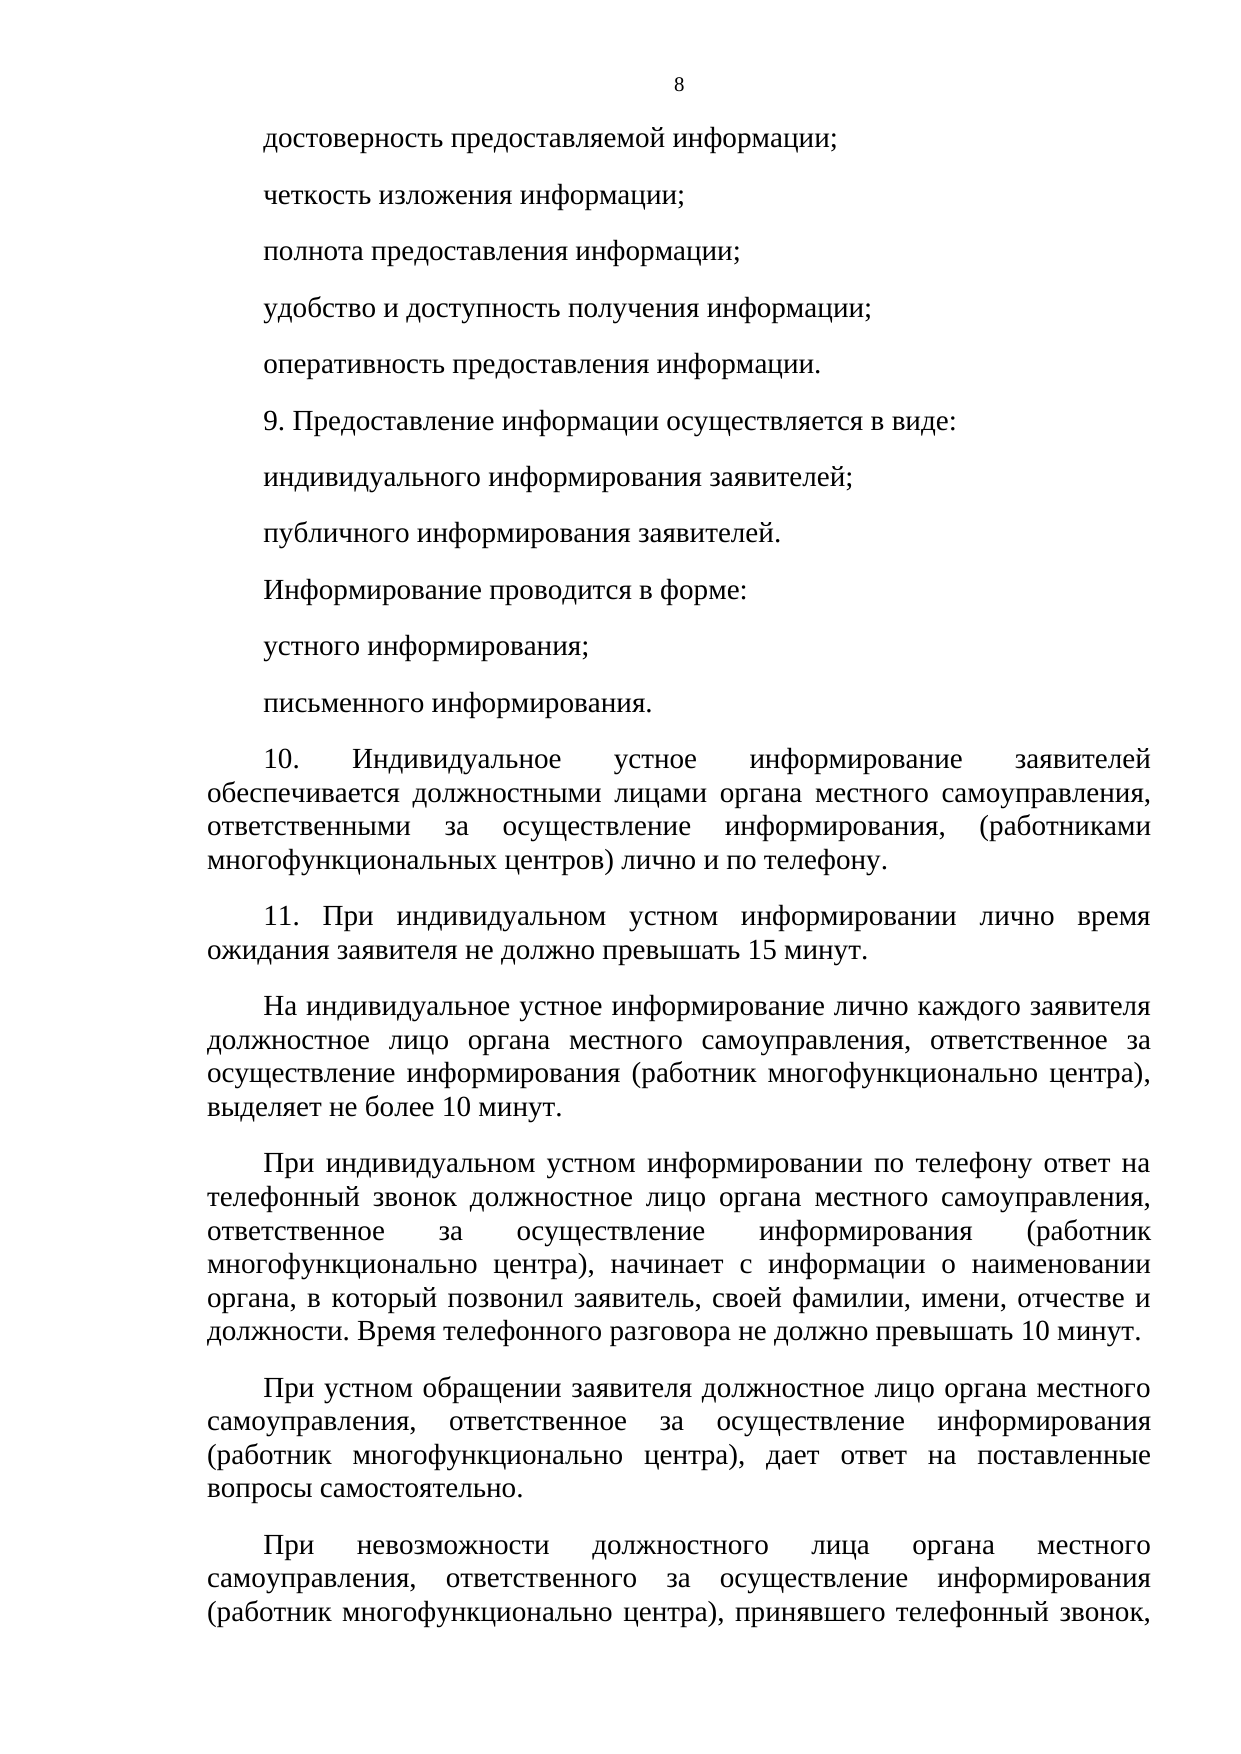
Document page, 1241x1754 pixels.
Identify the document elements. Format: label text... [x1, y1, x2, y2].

text оперативность предоставления информации. [207, 346, 1152, 380]
text четкость изложения информации; [207, 177, 1152, 210]
text На индивидуальное устное информирование лично каждого заявителя должностное лицо органа местного самоуправления, ответственное за осуществление информирования (работник многофункционально центра), выделяет не более 10 минут. [207, 988, 1152, 1123]
text публичного информирования заявителей. [207, 516, 1152, 549]
text 10. Индивидуальное устное информирование заявителей обеспечивается должностными лицами органа местного самоуправления, ответственными за осуществление информирования, (работниками многофункциональных центров) лично и по телефону. [207, 741, 1152, 876]
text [207, 1527, 1152, 1627]
text письменного информирования. [207, 685, 1152, 718]
text достоверность предоставляемой информации; [207, 120, 1152, 154]
text При устном обращении заявителя должностное лицо органа местного самоуправления, ответственное за осуществление информирования (работник многофункционально центра), дает ответ на поставленные вопросы самостоятельно. [207, 1370, 1152, 1504]
text Информирование проводится в форме: [207, 572, 1152, 606]
text индивидуального информирования заявителей; [207, 459, 1152, 493]
text полнота предоставления информации; [207, 233, 1152, 267]
text 9. Предоставление информации осуществляется в виде: [207, 403, 1152, 436]
text 11. При индивидуальном устном информировании лично время ожидания заявителя не должно превышать 15 минут. [207, 898, 1152, 966]
text удобство и доступность получения информации; [207, 290, 1152, 323]
text При индивидуальном устном информировании по телефону ответ на телефонный звонок должностное лицо органа местного самоуправления, ответственное за осуществление информирования (работник многофункционально центра), начинает с информации о наименовании органа, в который позвонил заявитель, своей фамилии, имени, отчестве и должности. Время телефонного разговора не должно превышать 10 минут. [207, 1146, 1152, 1347]
text устного информирования; [207, 628, 1152, 662]
